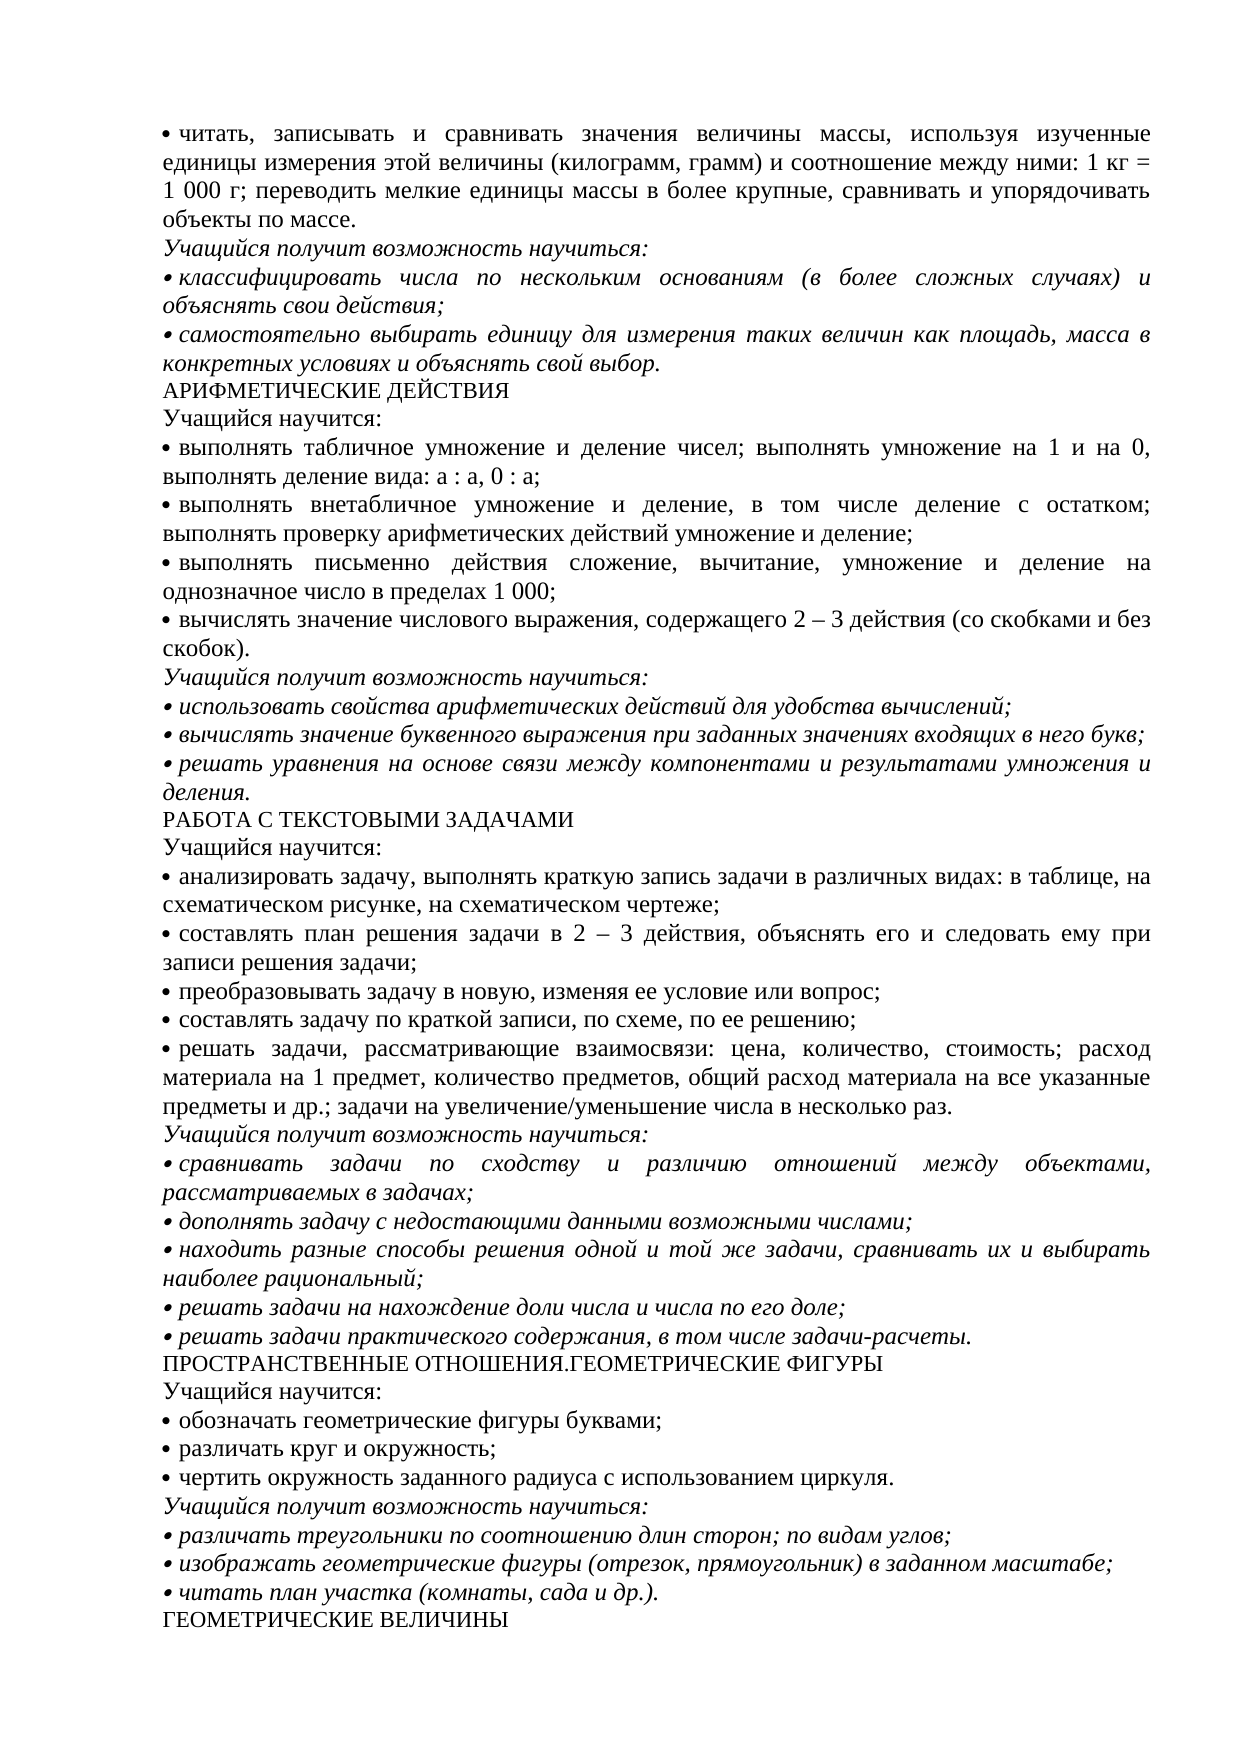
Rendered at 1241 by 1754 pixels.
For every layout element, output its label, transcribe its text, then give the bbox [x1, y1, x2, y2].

list изображать геометрические фигуры (отрезок, прямоугольник) в заданном масштабе; [162, 1548, 1152, 1577]
list вычислять значение числового выражения, содержащего 2 – 3 действия (со скобками и без скобок). [162, 604, 1152, 662]
text Учащийся получит возможность научиться: [162, 233, 1152, 262]
list составлять задачу по краткой записи, по схеме, по ее решению; [162, 1004, 1152, 1033]
list анализировать задачу, выполнять краткую запись задачи в различных видах: в таблице, на схематическом рисунке, на схематическом чертеже; [162, 861, 1152, 918]
list самостоятельно выбирать единицу для измерения таких величин как площадь, масса в конкретных условиях и объяснять свой выбор. [162, 319, 1152, 377]
text Учащийся научится: [162, 403, 1152, 432]
list обозначать геометрические фигуры буквами; [162, 1405, 1152, 1433]
list выполнять письменно действия сложение, вычитание, умножение и деление на однозначное число в пределах 1 000; [162, 547, 1152, 604]
list сравнивать задачи по сходству и различию отношений между объектами, рассматриваемых в задачах; [162, 1148, 1152, 1206]
list выполнять внетабличное умножение и деление, в том числе деление с остатком; выполнять проверку арифметических действий умножение и деление; [162, 489, 1152, 547]
list дополнять задачу с недостающими данными возможными числами; [162, 1206, 1152, 1234]
list составлять план решения задачи в 2 – 3 действия, объяснять его и следовать ему при записи решения задачи; [162, 918, 1152, 976]
list решать уравнения на основе связи между компонентами и результатами умножения и деления. [162, 748, 1152, 806]
list различать круг и окружность; [162, 1433, 1152, 1462]
text Учащийся получит возможность научиться: [162, 1119, 1152, 1148]
list читать, записывать и сравнивать значения величины массы, используя изученные единицы измерения этой величины (килограмм, грамм) и соотношение между ними: = ; переводить мелкие единицы массы в более крупные, сравнивать и упорядочивать объекты по массе. [162, 118, 1152, 233]
list решать задачи на нахождение доли числа и числа по его доле; [162, 1292, 1152, 1321]
list читать план участка (комнаты, сада и др.). [162, 1577, 1152, 1606]
text АРИФМЕТИЧЕСКИЕ ДЕЙСТВИЯ [162, 377, 1152, 403]
list решать задачи практического содержания, в том числе задачи-расчеты. [162, 1321, 1152, 1349]
list классифицировать числа по нескольким основаниям (в более сложных случаях) и объяснять свои действия; [162, 262, 1152, 319]
list преобразовывать задачу в новую, изменяя ее условие или вопрос; [162, 976, 1152, 1004]
list решать задачи, рассматривающие взаимосвязи: цена, количество, стоимость; расход материала на 1 предмет, количество предметов, общий расход материала на все указанные предметы и др.; задачи на увеличение/уменьшение числа в несколько раз. [162, 1033, 1152, 1119]
text ПРОСТРАНСТВЕННЫЕ ОТНОШЕНИЯ.ГЕОМЕТРИЧЕСКИЕ ФИГУРЫ [162, 1349, 1152, 1376]
list вычислять значение буквенного выражения при заданных значениях входящих в него букв; [162, 719, 1152, 748]
text Учащийся научится: [162, 1376, 1152, 1405]
text Учащийся получит возможность научиться: [162, 662, 1152, 691]
list чертить окружность заданного радиуса с использованием циркуля. [162, 1462, 1152, 1491]
text Учащийся получит возможность научиться: [162, 1491, 1152, 1520]
text РАБОТА С ТЕКСТОВЫМИ ЗАДАЧАМИ [162, 806, 1152, 832]
list выполнять табличное умножение и деление чисел; выполнять умножение на 1 и на 0, выполнять деление вида: а : а, 0 : а; [162, 432, 1152, 489]
text Учащийся научится: [162, 832, 1152, 861]
list находить разные способы решения одной и той же задачи, сравнивать их и выбирать наиболее рациональный; [162, 1234, 1152, 1292]
list различать треугольники по соотношению длин сторон; по видам углов; [162, 1520, 1152, 1548]
list использовать свойства арифметических действий для удобства вычислений; [162, 691, 1152, 719]
text ГЕОМЕТРИЧЕСКИЕ ВЕЛИЧИНЫ [162, 1606, 1152, 1632]
